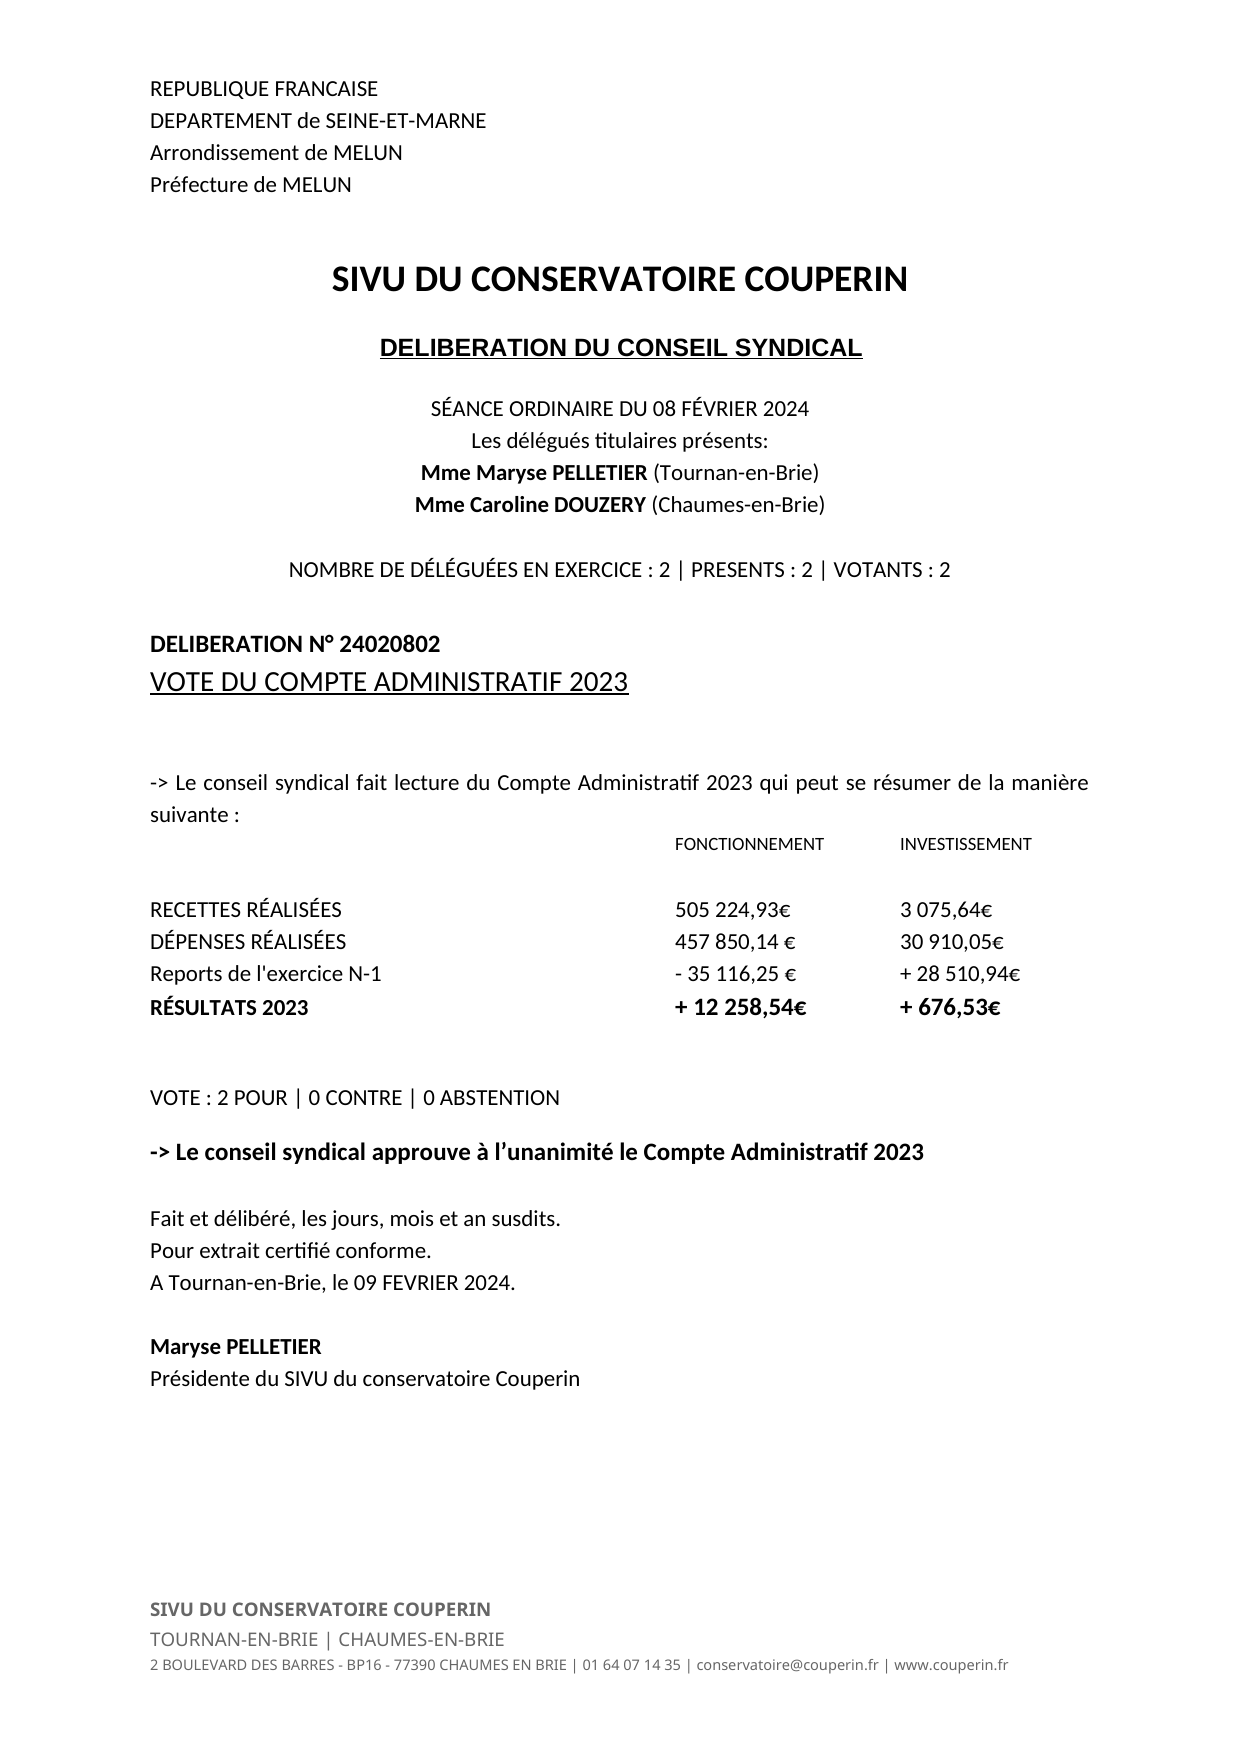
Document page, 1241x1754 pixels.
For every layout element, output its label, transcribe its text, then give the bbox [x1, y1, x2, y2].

text REPUBLIQUE FRANCAISE [150, 74, 1090, 102]
text SÉANCE ORDINAIRE DU 08 FÉVRIER 2024 [150, 394, 1090, 422]
text Les délégués titulaires présents: [150, 426, 1090, 454]
text Préfecture de MELUN [150, 170, 1090, 198]
text FONCTIONNEMENT INVESTISSEMENT [525, 833, 1090, 856]
text -> Le conseil syndical approuve à l’unanimité le Compte Administratif 2023 [150, 1136, 1090, 1167]
text Présidente du SIVU du conservatoire Couperin [150, 1364, 1090, 1393]
text Mme Caroline DOUZERY (Chaumes-en-Brie) [150, 490, 1090, 518]
text Mme Maryse PELLETIER (Tournan-en-Brie) [150, 458, 1090, 486]
text DEPARTEMENT de SEINE-ET-MARNE [150, 106, 1090, 134]
text Pour extrait certifié conforme. [150, 1236, 1090, 1264]
text DELIBERATION N° 24020802 [150, 628, 1090, 658]
text Fait et délibéré, les jours, mois et an susdits. [150, 1204, 1090, 1232]
text RECETTES RÉALISÉES 505 224,93€ 3 075,64€ [150, 895, 1090, 923]
text RÉSULTATS 2023 + 12 258,54€ + 676,53€ [150, 991, 1090, 1022]
text DELIBERATION DU CONSEIL SYNDICAL [150, 333, 1092, 362]
text A Tournan-en-Brie, le 09 FEVRIER 2024. [150, 1268, 1090, 1296]
text DÉPENSES RÉALISÉES 457 850,14 € 30 910,05€ [150, 927, 1090, 955]
text VOTE DU COMPTE ADMINISTRATIF 2023 [150, 663, 1090, 698]
text Reports de l'exercice N-1 - 35 116,25 € + 28 510,94€ [150, 959, 1090, 987]
text -> Le conseil syndical fait lecture du Compte Administratif 2023 qui peut se résumer de la manière suivante : [150, 768, 1090, 828]
text Maryse PELLETIER [150, 1332, 1090, 1360]
text VOTE : 2 POUR | 0 CONTRE | 0 ABSTENTION [150, 1083, 1090, 1111]
text NOMBRE DE DÉLÉGUÉES EN EXERCICE : 2 | PRESENTS : 2 | VOTANTS : 2 [150, 555, 1090, 583]
text Arrondissement de MELUN [150, 138, 1090, 166]
text SIVU DU CONSERVATOIRE COUPERIN [150, 255, 1090, 301]
